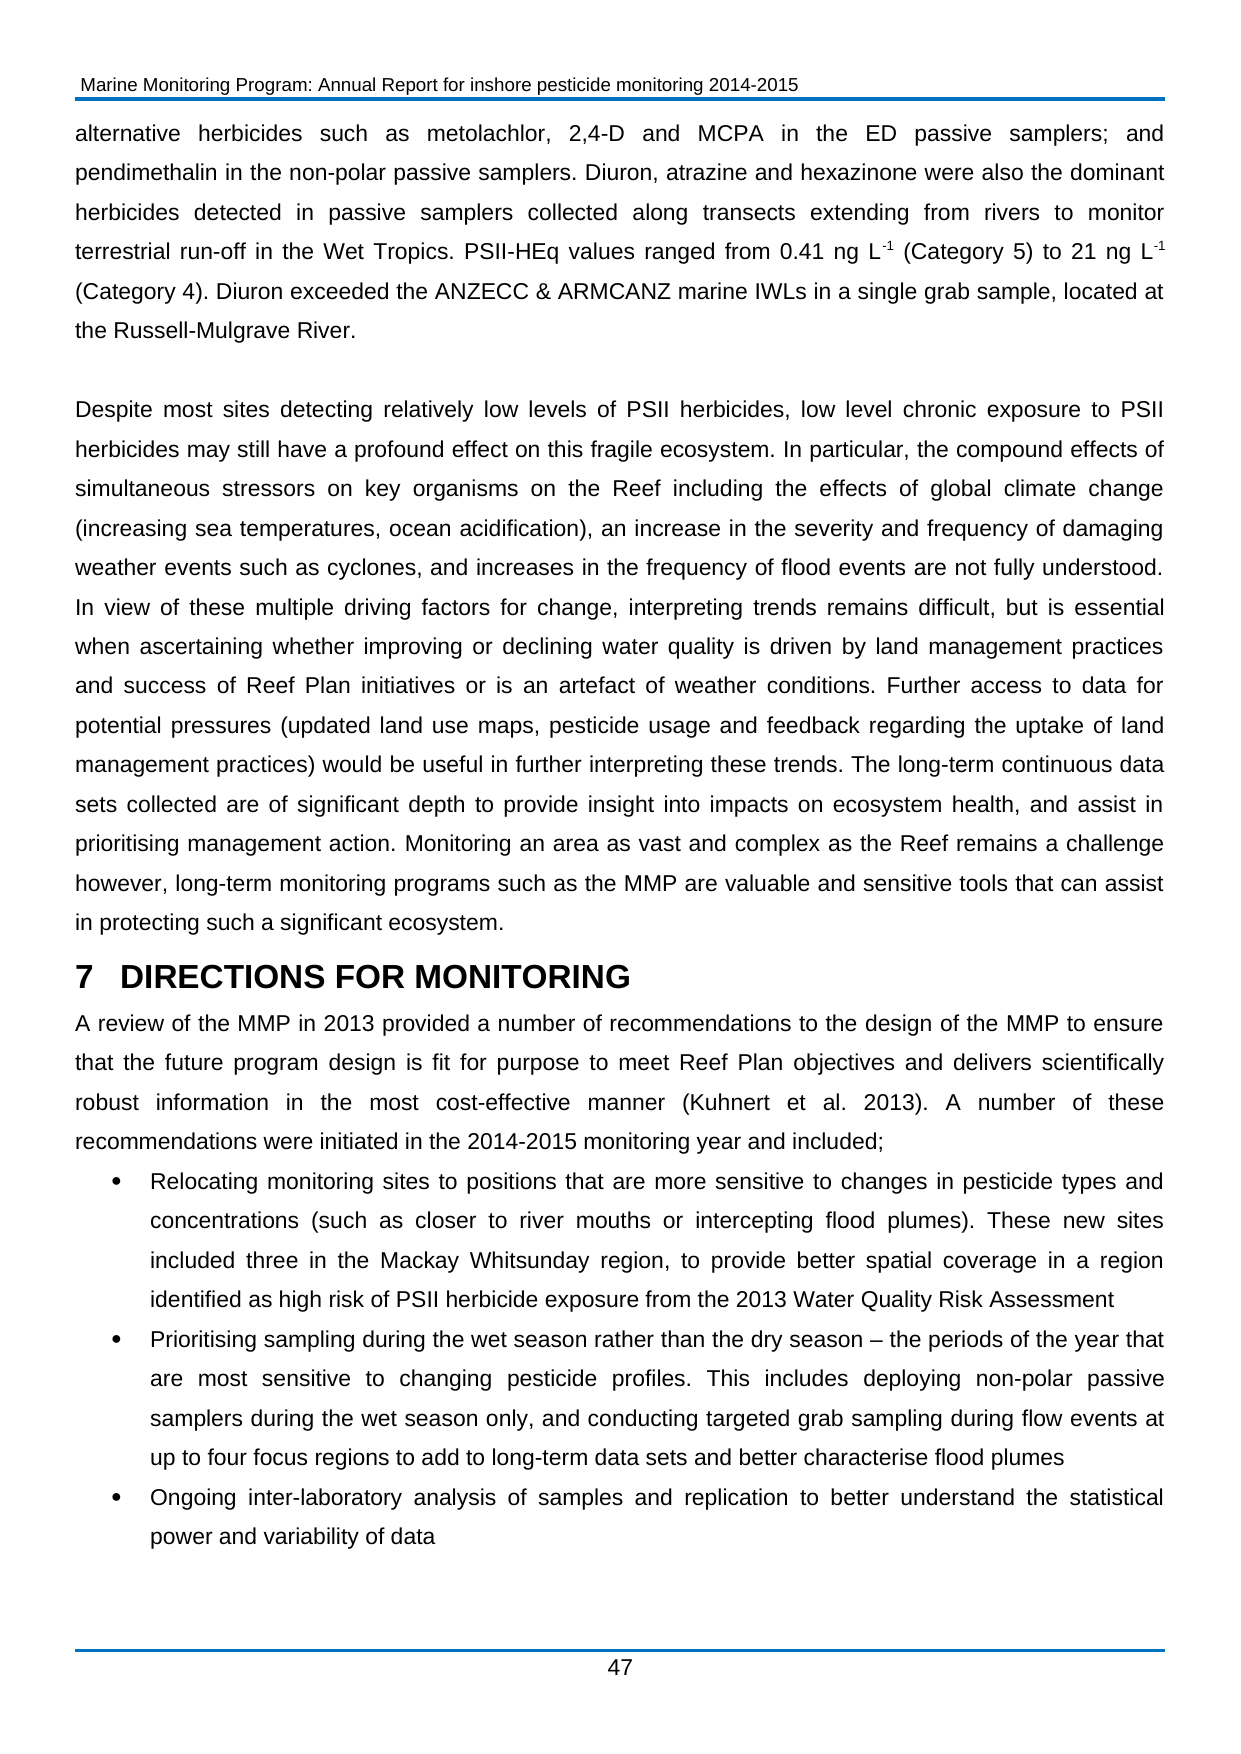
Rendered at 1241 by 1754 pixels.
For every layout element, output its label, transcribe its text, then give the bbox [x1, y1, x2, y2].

list Relocating monitoring sites to positions that are more sensitive to changes in pesticide types and concentrations (such as closer to river mouths or intercepting flood plumes). These new sites included three in the Mackay Whitsunday region, to provide better spatial coverage in a region identified as high risk of PSII herbicide exposure from the 2013 Water Quality Risk Assessment [112, 1168, 1165, 1312]
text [75, 120, 1165, 343]
text A review of the MMP in 2013 provided a number of recommendations to the design of the MMP to ensure that the future program design is fit for purpose to meet Reef Plan objectives and delivers scientifically robust information in the most cost-effective manner (Kuhnert et al. 2013). A number of these recommendations were initiated in the 2014-2015 monitoring year and included; [75, 1010, 1165, 1154]
list Prioritising sampling during the wet season rather than the dry season – the periods of the year that are most sensitive to changing pesticide profiles. This includes deploying non-polar passive samplers during the wet season only, and conducting targeted grab sampling during flow events at up to four focus regions to add to long-term data sets and better characterise flood plumes [112, 1326, 1165, 1470]
text Despite most sites detecting relatively low levels of PSII herbicides, low level chronic exposure to PSII herbicides may still have a profound effect on this fragile ecosystem. In particular, the compound effects of simultaneous stressors on key organisms on the Reef including the effects of global climate change (increasing sea temperatures, ocean acidification), an increase in the severity and frequency of damaging weather events such as cyclones, and increases in the frequency of flood events are not fully understood. In view of these multiple driving factors for change, interpreting trends remains difficult, but is essential when ascertaining whether improving or declining water quality is driven by land management practices and success of Reef Plan initiatives or is an artefact of weather conditions. Further access to data for potential pressures (updated land use maps, pesticide usage and feedback regarding the uptake of land management practices) would be useful in further interpreting these trends. The long-term continuous data sets collected are of significant depth to provide insight into impacts on ecosystem health, and assist in prioritising management action. Monitoring an area as vast and complex as the Reef remains a challenge however, long-term monitoring programs such as the MMP are valuable and sensitive tools that can assist in protecting such a significant ecosystem. [75, 396, 1165, 936]
subtitle DIRECTIONS FOR MONITORING [75, 957, 1165, 996]
list Ongoing inter-laboratory analysis of samples and replication to better understand the statistical power and variability of data [112, 1483, 1165, 1549]
